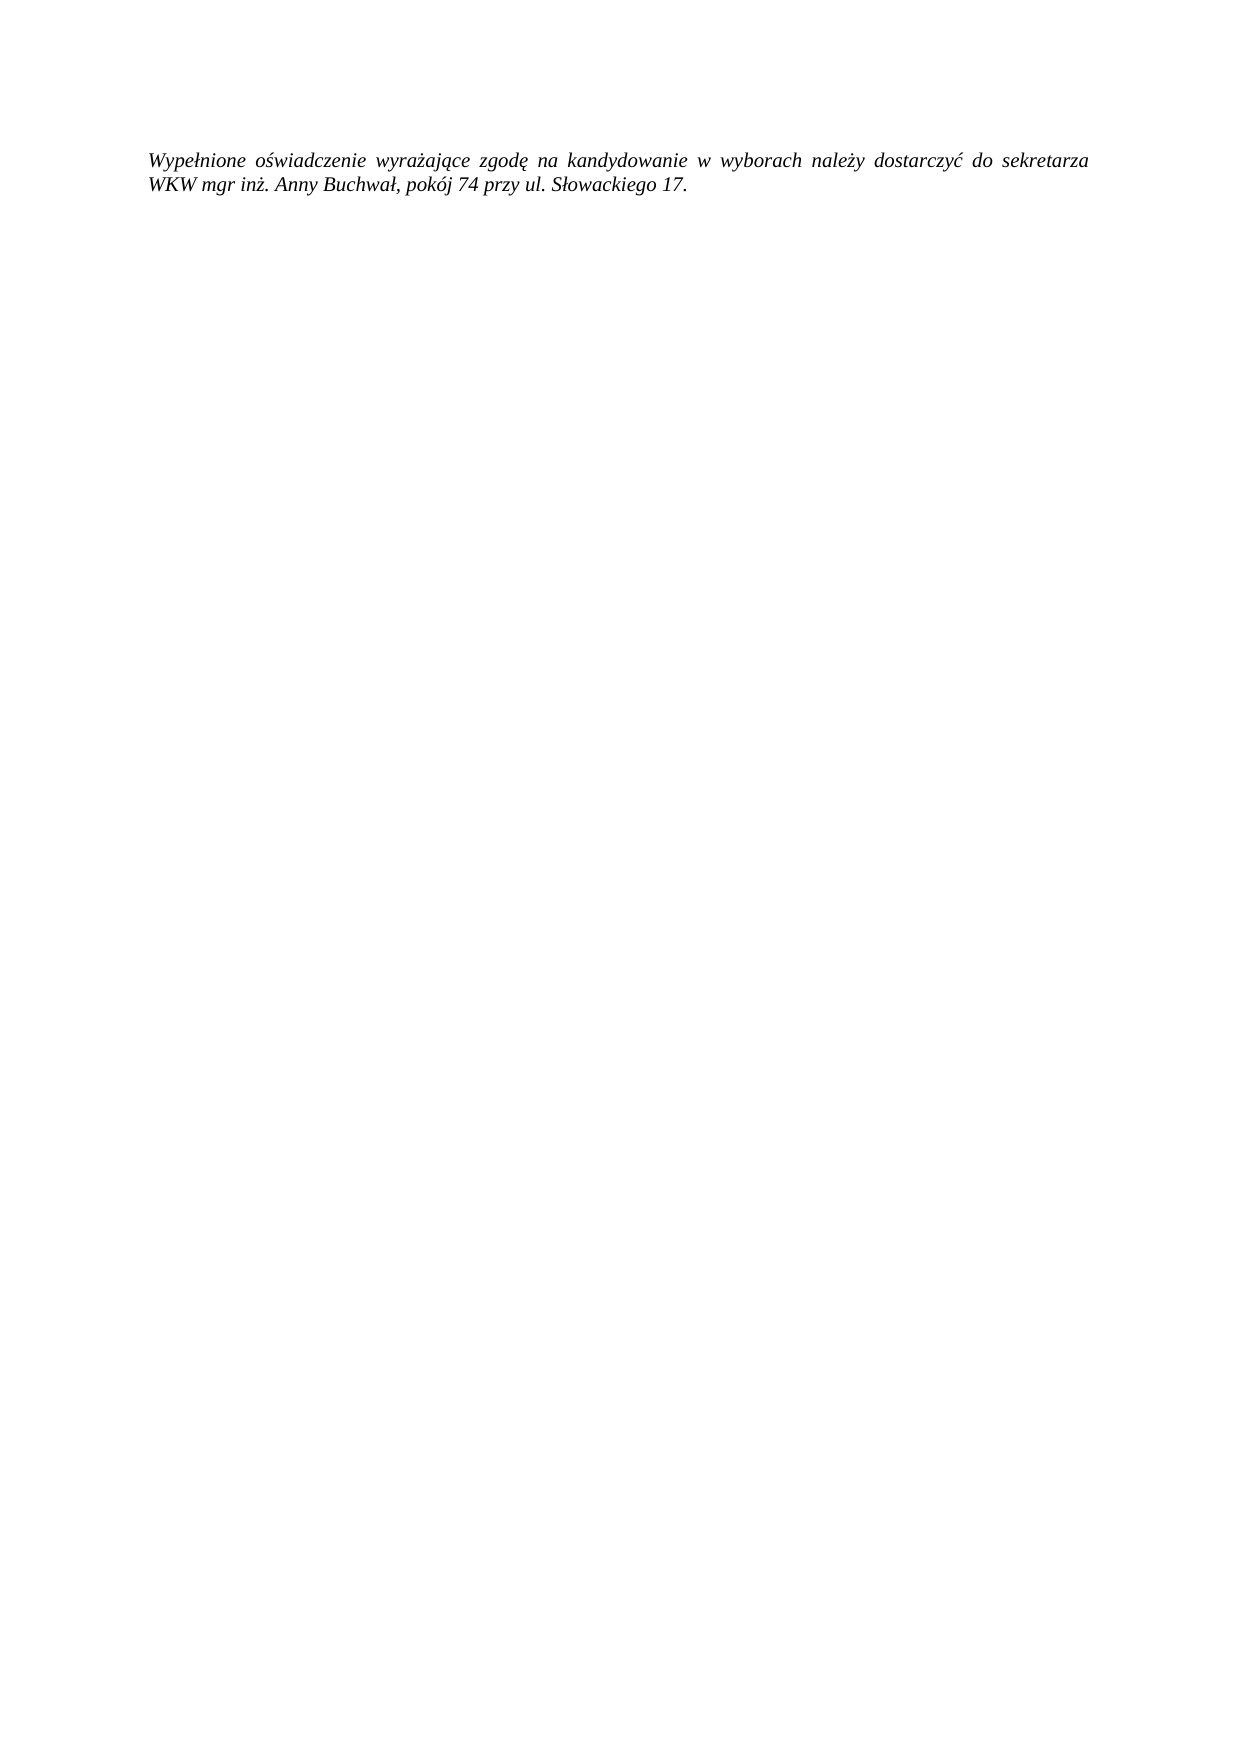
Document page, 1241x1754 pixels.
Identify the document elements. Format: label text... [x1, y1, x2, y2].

text Wypełnione oświadczenie wyrażające zgodę na kandydowanie w wyborach należy dostarczyć do sekretarza WKW mgr inż. Anny Buchwał, pokój 74 przy ul. Słowackiego 17. [148, 148, 1092, 196]
